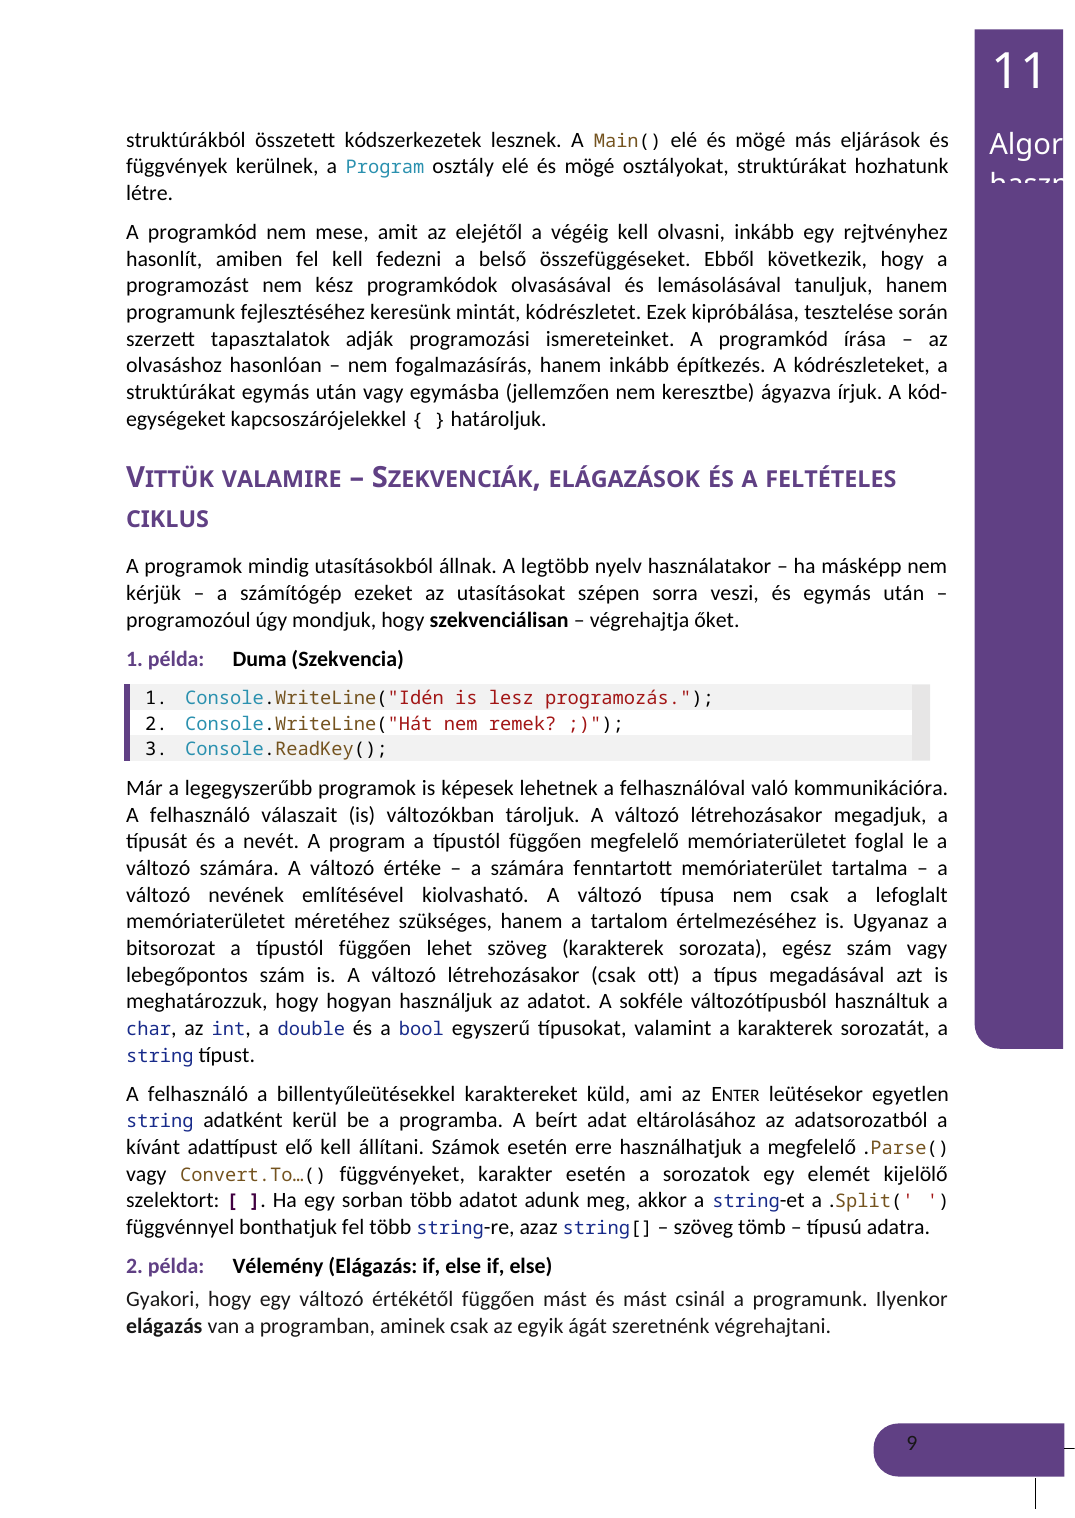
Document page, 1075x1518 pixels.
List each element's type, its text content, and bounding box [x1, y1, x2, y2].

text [126, 126, 949, 206]
text Gyakori, hogy egy változó értékétől függően mást és mást csinál a programunk. Ilyenkor elágazás van a programban, aminek csak az egyik ágát szeretnénk végrehajtani. [126, 1285, 949, 1339]
subtitle Vittük valamire – Szekvenciák, elágazások és a feltételes ciklus [126, 457, 949, 536]
text A programkód nem mese, amit az elejétől a végéig kell olvasni, inkább egy rejtvényhez hasonlít, amiben fel kell fedezni a belső összefüggéseket. Ebből következik, hogy a programozást nem kész programkódok olvasásával és lemásolásával tanuljuk, hanem programunk fejlesztéséhez keresünk mintát, kódrészletet. Ezek kipróbálása, tesztelése során szerzett tapasztalatok adják programozási ismereteinket. A programkód írása – az olvasáshoz hasonlóan – nem fogalmazásírás, hanem inkább építkezés. A kódrészleteket, a struktúrákat egymás után vagy egymásba (jellemzően nem keresztbe) ágyazva írjuk. A kód-egységeket kapcsoszárójelekkel { } határoljuk. [126, 218, 949, 432]
text Már a legegyszerűbb programok is képesek lehetnek a felhasználóval való kommunikációra. A felhasználó válaszait (is) változókban tároljuk. A változó létrehozásakor megadjuk, a típusát és a nevét. A program a típustól függően megfelelő memóriaterületet foglal le a változó számára. A változó értéke – a számára fenntartott memóriaterület tartalma – a változó nevének említésével kiolvasható. A változó típusa nem csak a lefoglalt memóriaterületet méretéhez szükséges, hanem a tartalom értelmezéséhez is. Ugyanaz a bitsorozat a típustól függően lehet szöveg (karakterek sorozata), egész szám vagy lebegőpontos szám is. A változó létrehozásakor (csak ott) a típus megadásával azt is meghatározzuk, hogy hogyan használjuk az adatot. A sokféle változótípusból használtuk a char, az int, a double és a bool egyszerű típusokat, valamint a karakterek sorozatát, a string típust. [126, 774, 949, 1067]
text Vélemény (Elágazás: if, else if, else) [126, 1252, 949, 1279]
text A programok mindig utasításokból állnak. A legtöbb nyelv használatakor – ha másképp nem kérjük – a számítógép ezeket az utasításokat szépen sorra veszi, és egymás után – programozóul úgy mondjuk, hogy szekvenciálisan – végrehajtja őket. [126, 553, 949, 633]
text A felhasználó a billentyűleütésekkel karaktereket küld, ami az Enter leütésekor egyetlen string adatként kerül be a programba. A beírt adat eltárolásához az adatsorozatból a kívánt adattípust elő kell állítani. Számok esetén erre használhatjuk a megfelelő .Parse() vagy Convert.To…() függvényeket, karakter esetén a sorozatok egy elemét kijelölő szelektort: [ ]. Ha egy sorban több adatot adunk meg, akkor a string-et a .Split(' ') függvénnyel bonthatjuk fel több string-re, azaz string[] – szöveg tömb – típusú adatra. [126, 1080, 949, 1240]
text Duma (Szekvencia) [126, 645, 949, 672]
